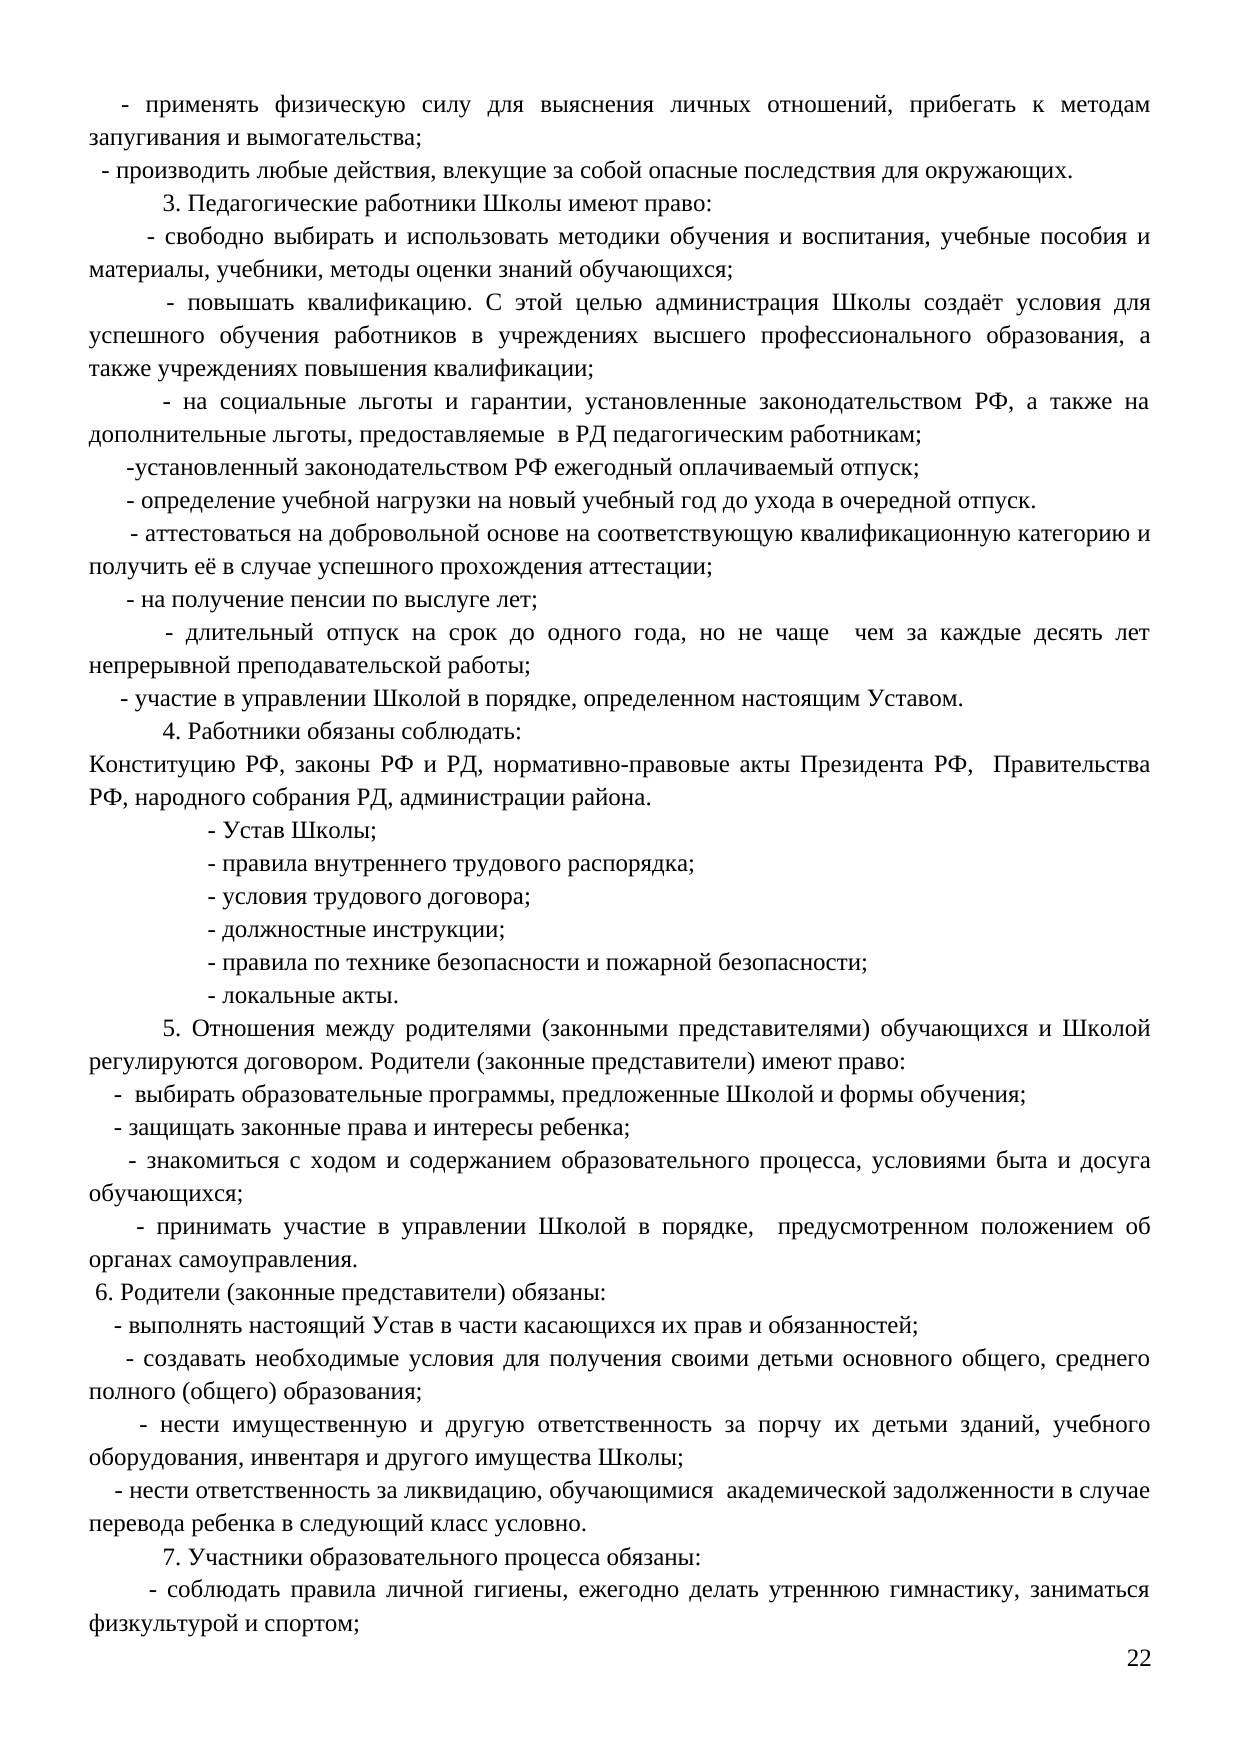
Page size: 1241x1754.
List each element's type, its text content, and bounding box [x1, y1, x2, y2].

text 5. Отношения между родителями (законными представителями) обучающихся и Школой регулируются договором. Родители (законные представители) имеют право: [89, 1013, 1152, 1075]
text - выбирать образовательные программы, предложенные Школой и формы обучения; [89, 1079, 1152, 1108]
text - на социальные льготы и гарантии, установленные законодательством РФ, а также на дополнительные льготы, предоставляемые в РД педагогическим работникам; [89, 386, 1152, 448]
text 7. Участники образовательного процесса обязаны: [89, 1542, 1152, 1570]
text Конституцию РФ, законы РФ и РД, нормативно-правовые акты Президента РФ, Правительства РФ, народного собрания РД, администрации района. [89, 749, 1152, 811]
text - правила внутреннего трудового распорядка; [89, 848, 1152, 877]
text - длительный отпуск на срок до одного года, но не чаще чем за каждые десять лет непрерывной преподавательской работы; [89, 617, 1152, 679]
text - определение учебной нагрузки на новый учебный год до ухода в очередной отпуск. [89, 485, 1152, 514]
text - должностные инструкции; [89, 914, 1152, 943]
text - локальные акты. [89, 980, 1152, 1009]
text 6. Родители (законные представители) обязаны: [89, 1277, 1152, 1306]
text - условия трудового договора; [89, 881, 1152, 910]
text - правила по технике безопасности и пожарной безопасности; [89, 947, 1152, 976]
text - производить любые действия, влекущие за собой опасные последствия для окружающих. [89, 155, 1152, 183]
text - принимать участие в управлении Школой в порядке, предусмотренном положением об органах самоуправления. [89, 1211, 1152, 1273]
text - свободно выбирать и использовать методики обучения и воспитания, учебные пособия и материалы, учебники, методы оценки знаний обучающихся; [89, 221, 1152, 282]
text - соблюдать правила личной гигиены, ежегодно делать утреннюю гимнастику, заниматься физкультурой и спортом; [89, 1574, 1152, 1636]
text - знакомиться с ходом и содержанием образовательного процесса, условиями быта и досуга обучающихся; [89, 1145, 1152, 1207]
text - Устав Школы; [89, 815, 1152, 844]
text - создавать необходимые условия для получения своими детьми основного общего, среднего полного (общего) образования; [89, 1343, 1152, 1405]
text -установленный законодательством РФ ежегодный оплачиваемый отпуск; [89, 452, 1152, 481]
text - нести имущественную и другую ответственность за порчу их детьми зданий, учебного оборудования, инвентаря и другого имущества Школы; [89, 1409, 1152, 1471]
text - выполнять настоящий Устав в части касающихся их прав и обязанностей; [89, 1310, 1152, 1339]
text - защищать законные права и интересы ребенка; [89, 1112, 1152, 1141]
text - повышать квалификацию. С этой целью администрация Школы создаёт условия для успешного обучения работников в учреждениях высшего профессионального образования, а также учреждениях повышения квалификации; [89, 287, 1152, 382]
text - нести ответственность за ликвидацию, обучающимися академической задолженности в случае перевода ребенка в следующий класс условно. [89, 1476, 1152, 1537]
text - участие в управлении Школой в порядке, определенном настоящим Уставом. [89, 683, 1152, 712]
text - применять физическую силу для выяснения личных отношений, прибегать к методам запугивания и вымогательства; [89, 89, 1152, 150]
text - аттестоваться на добровольной основе на соответствующую квалификационную категорию и получить её в случае успешного прохождения аттестации; [89, 518, 1152, 580]
text 4. Работники обязаны соблюдать: [89, 716, 1152, 745]
text - на получение пенсии по выслуге лет; [89, 584, 1152, 613]
text 3. Педагогические работники Школы имеют право: [89, 188, 1152, 216]
